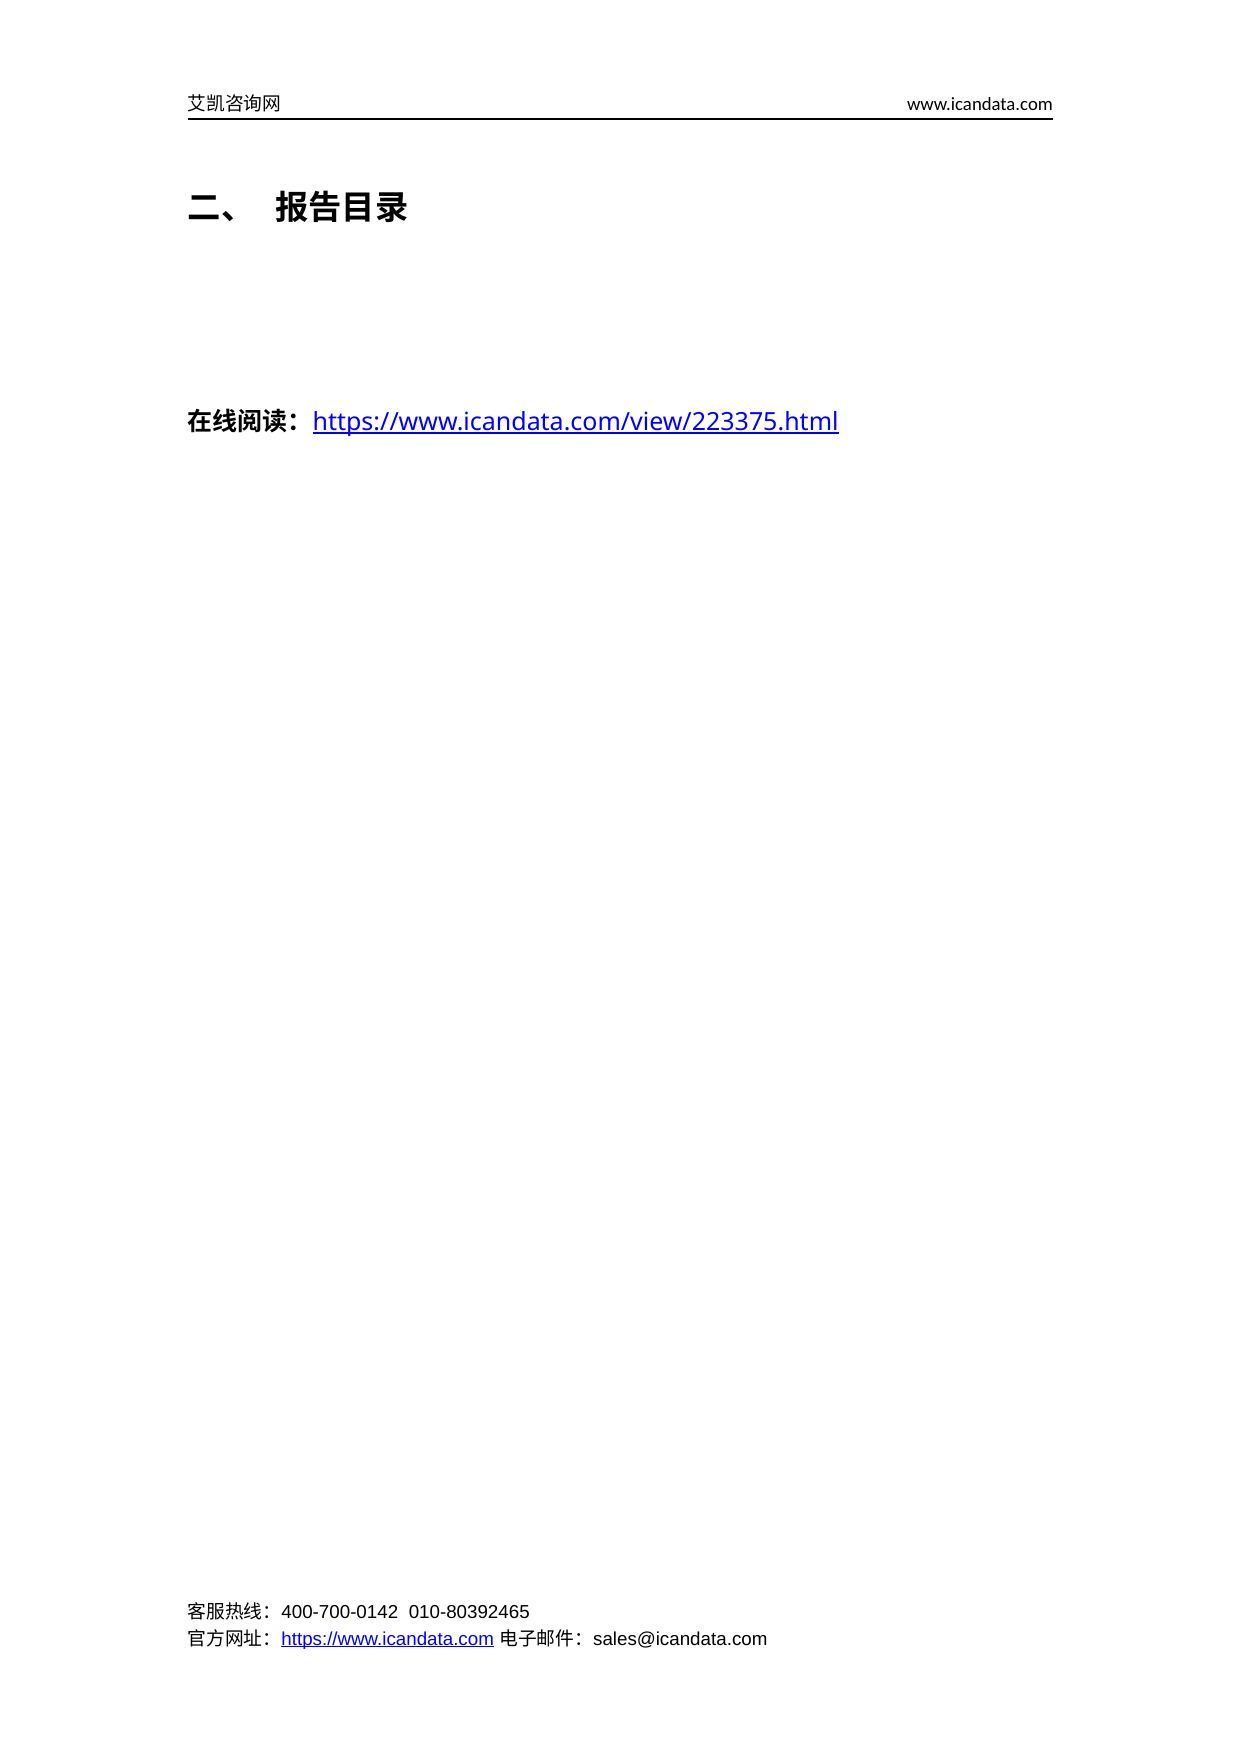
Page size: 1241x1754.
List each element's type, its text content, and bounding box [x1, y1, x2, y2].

subtitle 报告目录 [187, 172, 1053, 237]
text 在线阅读：https://www.icandata.com/view/223375.html [187, 387, 1053, 452]
